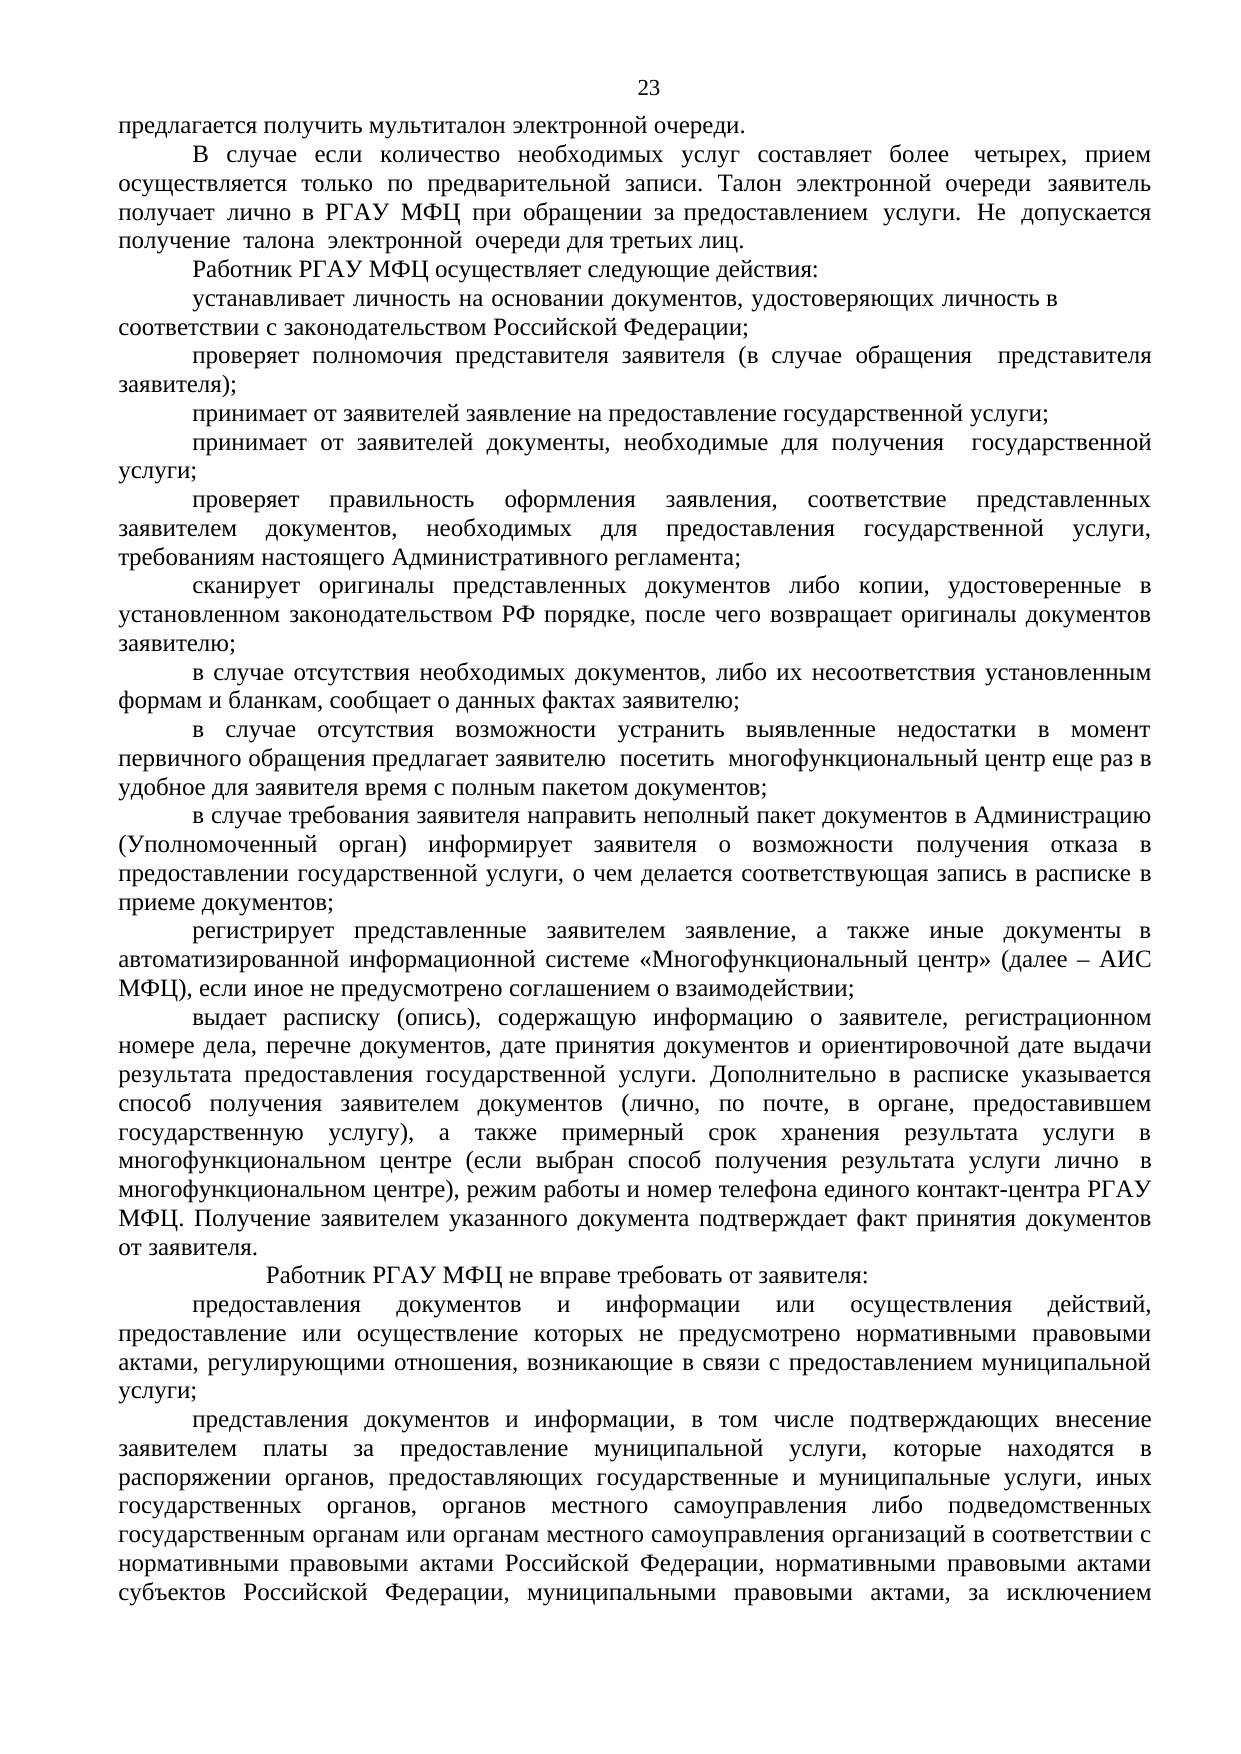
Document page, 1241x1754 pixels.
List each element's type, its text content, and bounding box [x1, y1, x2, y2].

text устанавливает личность на основании документов, удостоверяющих личность в соответствии с законодательством Российской Федерации; [118, 283, 1152, 340]
text в случае отсутствия возможности устранить выявленные недостатки в момент первичного обращения предлагает заявителю посетить многофункциональный центр еще раз в удобное для заявителя время с полным пакетом документов; [118, 714, 1152, 800]
text Работник РГАУ МФЦ осуществляет следующие действия: [118, 254, 1152, 283]
text принимает от заявителей заявление на предоставление государственной услуги; [118, 398, 1152, 427]
list Работник РГАУ МФЦ не вправе требовать от заявителя: [118, 1260, 1152, 1289]
text принимает от заявителей документы, необходимые для получения государственной услуги; [118, 427, 1152, 484]
text регистрирует представленные заявителем заявление, а также иные документы в автоматизированной информационной системе «Многофункциональный центр» (далее – АИС МФЦ), если иное не предусмотрено соглашением о взаимодействии; [118, 915, 1152, 1002]
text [118, 110, 1152, 139]
text предоставления документов и информации или осуществления действий, предоставление или осуществление которых не предусмотрено нормативными правовыми актами, регулирующими отношения, возникающие в связи с предоставлением муниципальной услуги; [118, 1289, 1152, 1404]
text проверяет правильность оформления заявления, соответствие представленных заявителем документов, необходимых для предоставления государственной услуги, требованиям настоящего Административного регламента; [118, 484, 1152, 570]
text проверяет полномочия представителя заявителя (в случае обращения представителя заявителя); [118, 340, 1152, 398]
text в случае требования заявителя направить неполный пакет документов в Администрацию (Уполномоченный орган) информирует заявителя о возможности получения отказа в предоставлении государственной услуги, о чем делается соответствующая запись в расписке в приеме документов; [118, 800, 1152, 915]
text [118, 1404, 1152, 1605]
text выдает расписку (опись), содержащую информацию о заявителе, регистрационном номере дела, перечне документов, дате принятия документов и ориентировочной дате выдачи результата предоставления государственной услуги. Дополнительно в расписке указывается способ получения заявителем документов (лично, по почте, в органе, предоставившем государственную услугу), а также примерный срок хранения результата услуги в многофункциональном центре (если выбран способ получения результата услуги лично в многофункциональном центре), режим работы и номер телефона единого контакт-центра РГАУ МФЦ. Получение заявителем указанного документа подтверждает факт принятия документов от заявителя. [118, 1002, 1152, 1260]
text в случае отсутствия необходимых документов, либо их несоответствия установленным формам и бланкам, сообщает о данных фактах заявителю; [118, 657, 1152, 714]
text сканирует оригиналы представленных документов либо копии, удостоверенные в установленном законодательством РФ порядке, после чего возвращает оригиналы документов заявителю; [118, 570, 1152, 657]
text В случае если количество необходимых услуг составляет более четырех, прием осуществляется только по предварительной записи. Талон электронной очереди заявитель получает лично в РГАУ МФЦ при обращении за предоставлением услуги. Не допускается получение талона электронной очереди для третьих лиц. [118, 139, 1152, 254]
